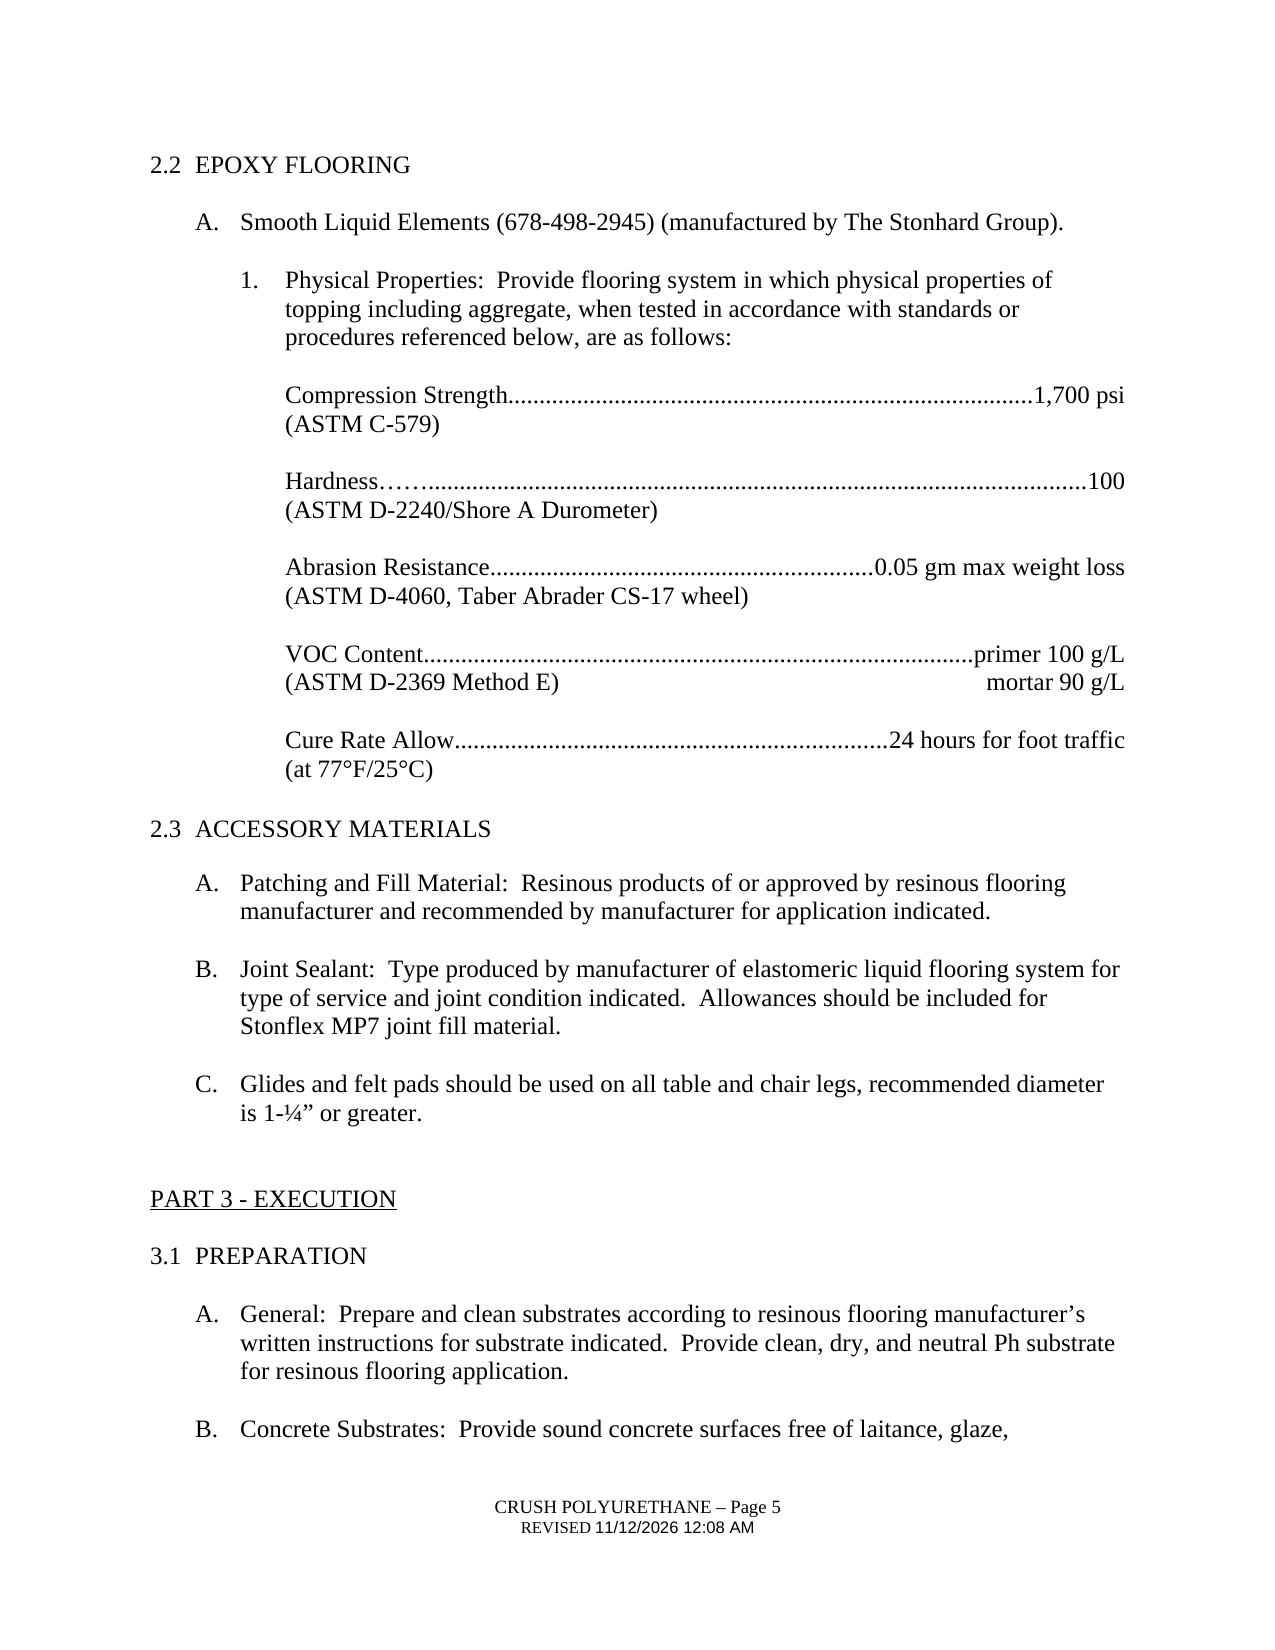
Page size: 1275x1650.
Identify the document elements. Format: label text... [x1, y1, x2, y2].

text is 1-¼” or greater. [240, 1098, 1125, 1126]
text Hardness…… 100 [285, 466, 1125, 495]
text topping including aggregate, when tested in accordance with standards or procedures referenced below, are as follows: [285, 294, 1125, 351]
text A. Patching and Fill Material: Resinous products of or approved by resinous flooring [150, 868, 1125, 896]
text C. Glides and felt pads should be used on all table and chair legs, recommended diameter [150, 1069, 1125, 1098]
text (at 77°F/25°C) [285, 754, 1125, 782]
text written instructions for substrate indicated. Provide clean, dry, and neutral Ph substrate for resinous flooring application. [240, 1328, 1125, 1385]
text 2.2 EPOXY FLOORING [150, 150, 1125, 179]
text (ASTM D-2240/Shore A Durometer) [285, 495, 1125, 524]
text 2.3 ACCESSORY MATERIALS [150, 814, 1125, 842]
text Abrasion Resistance 0.05 gm max weight loss [285, 552, 1125, 581]
text 3.1 PREPARATION [150, 1241, 1125, 1270]
text Compression Strength 1,700 psi [285, 380, 1125, 409]
text A. Smooth Liquid Elements (678-498-2945) (manufactured by The Stonhard Group). [150, 207, 1125, 236]
text (ASTM D-4060, Taber Abrader CS-17 wheel) [285, 581, 1125, 610]
text (ASTM D-2369 Method E) mortar 90 g/L [285, 667, 1125, 696]
text B. Joint Sealant: Type produced by manufacturer of elastomeric liquid flooring system for [150, 954, 1125, 983]
text A. General: Prepare and clean substrates according to resinous flooring manufacturer’s [150, 1299, 1125, 1328]
text B. Concrete Substrates: Provide sound concrete surfaces free of laitance, glaze, [195, 1414, 1125, 1443]
text PART 3 - EXECUTION [150, 1184, 1125, 1213]
text manufacturer and recommended by manufacturer for application indicated. [240, 896, 1125, 925]
text Cure Rate Allow 24 hours for foot traffic [285, 725, 1125, 754]
text (ASTM C-579) [285, 409, 1125, 437]
text VOC Content primer 100 g/L [285, 639, 1125, 667]
text type of service and joint condition indicated. Allowances should be included for Stonflex MP7 joint fill material. [240, 983, 1125, 1040]
text 1. Physical Properties: Provide flooring system in which physical properties of [150, 265, 1125, 294]
